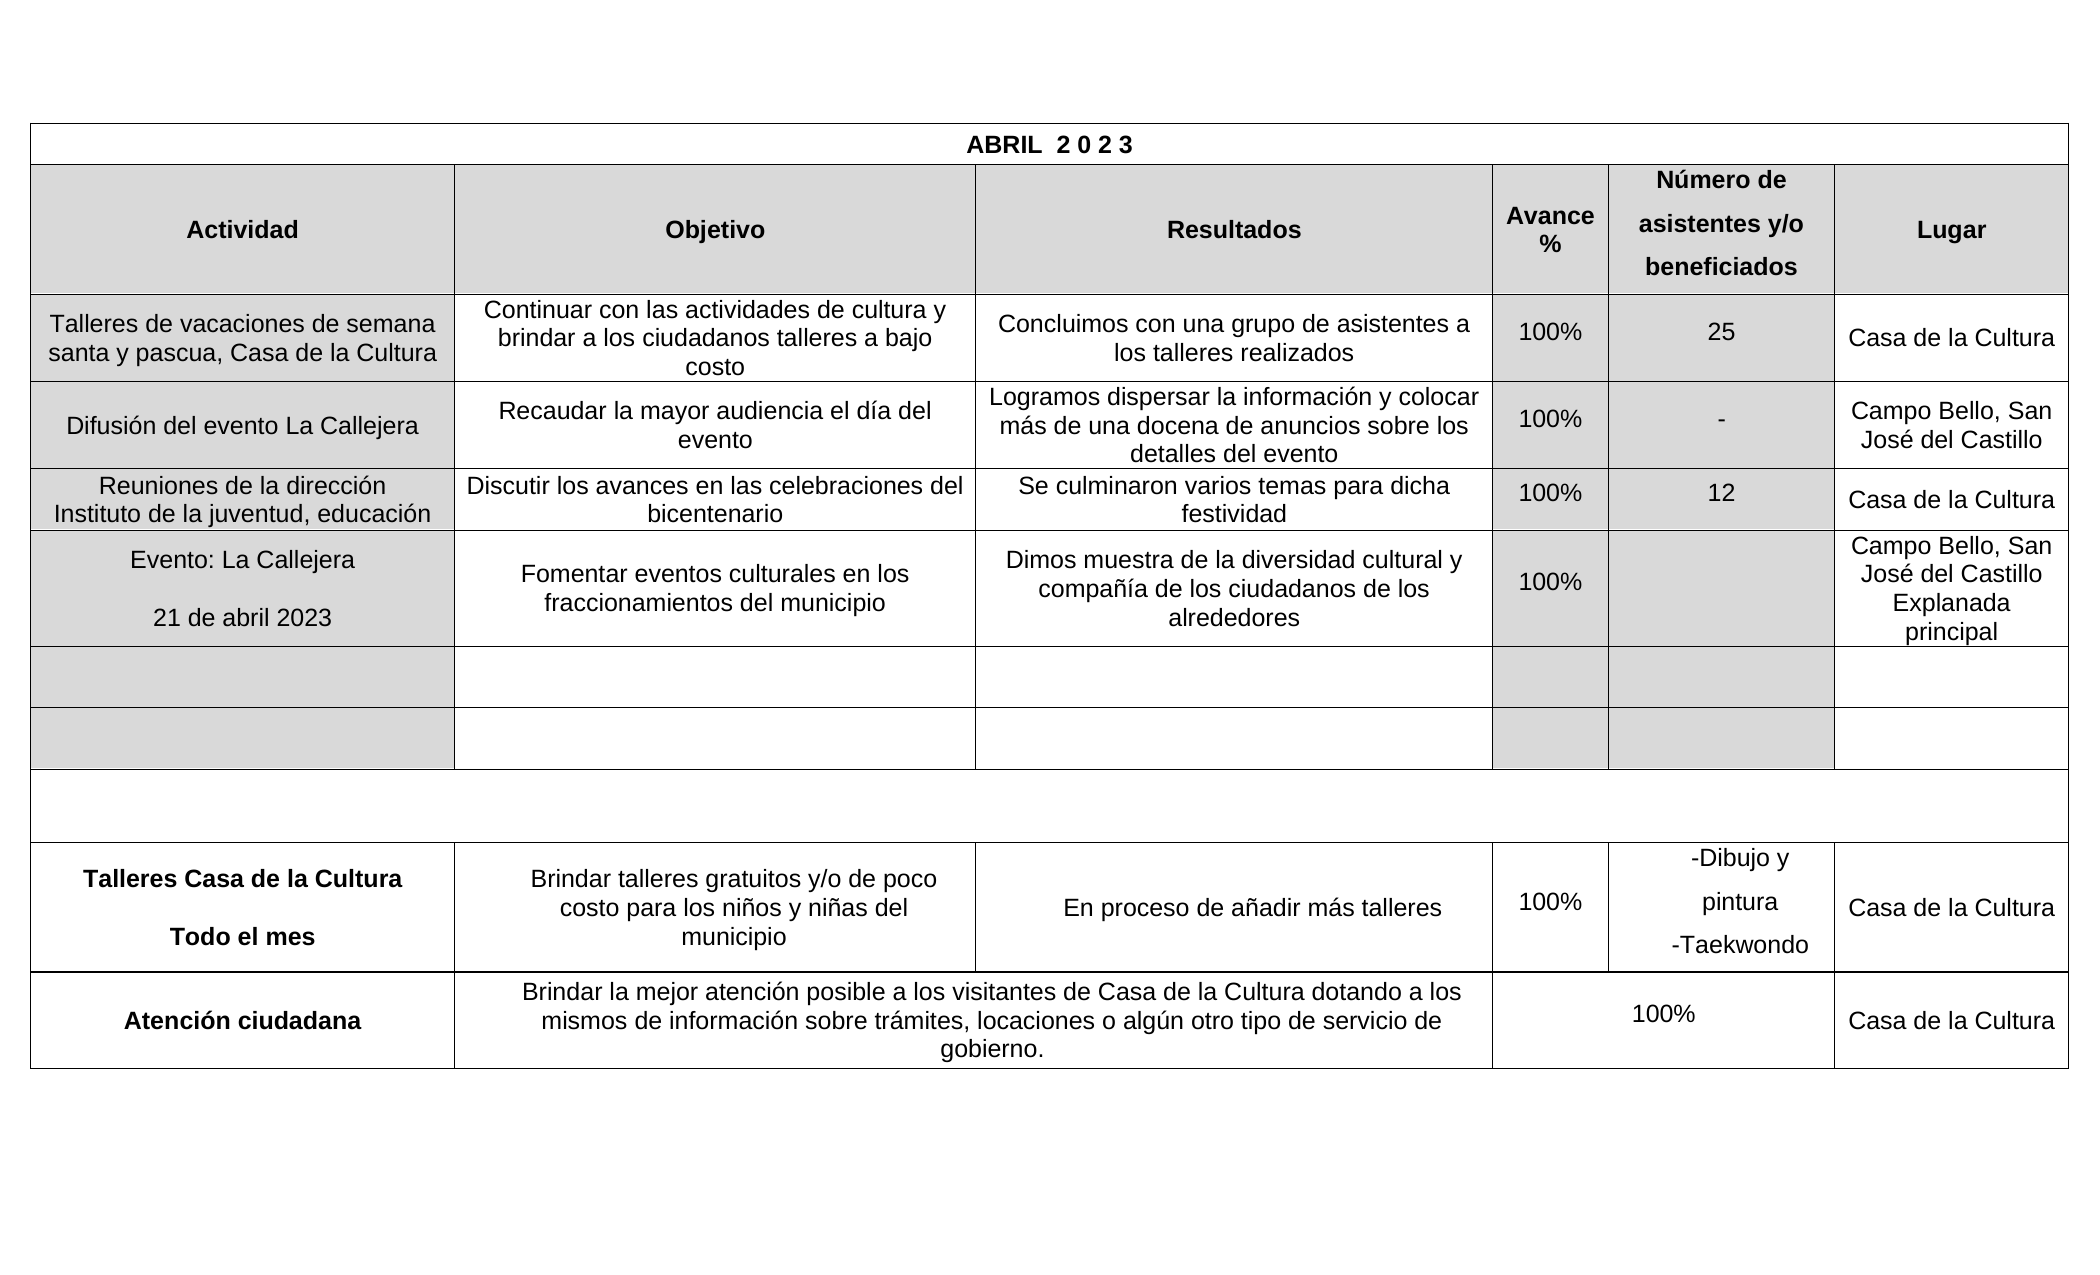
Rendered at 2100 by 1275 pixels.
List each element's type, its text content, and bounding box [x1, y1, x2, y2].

table_cell En proceso de añadir más talleres [976, 843, 1492, 971]
table_cell Lugar [1835, 165, 2068, 293]
table_cell -Dibujo y pintura -Taekwondo [1609, 843, 1834, 971]
table_cell [1609, 647, 1834, 707]
table_cell 100% [1493, 295, 1608, 381]
table_cell Difusión del evento La Callejera [31, 382, 454, 468]
table_cell [976, 708, 1492, 768]
table_cell Actividad [31, 165, 454, 293]
table_cell [1609, 531, 1834, 646]
table_cell [1835, 708, 2068, 768]
table_cell [31, 770, 2068, 842]
table_cell [31, 647, 454, 707]
table_cell Campo Bello, San José del Castillo Explanada principal [1835, 531, 2068, 646]
table_cell 100% [1493, 469, 1608, 529]
table_cell Casa de la Cultura [1835, 843, 2068, 971]
table_cell Talleres Casa de la Cultura Todo el mes [31, 843, 454, 971]
table_cell Continuar con las actividades de cultura y brindar a los ciudadanos talleres a bajo costo [455, 295, 975, 381]
table_cell 100% [1493, 843, 1608, 971]
table_cell [455, 708, 975, 768]
table_cell Recaudar la mayor audiencia el día del evento [455, 382, 975, 468]
table_cell Talleres de vacaciones de semana santa y pascua, Casa de la Cultura [31, 295, 454, 381]
table_cell [1493, 708, 1608, 768]
table_cell Casa de la Cultura [1835, 469, 2068, 529]
table_cell Concluimos con una grupo de asistentes a los talleres realizados [976, 295, 1492, 381]
table_cell Atención ciudadana [31, 973, 454, 1068]
table_cell [31, 708, 454, 768]
table_cell 100% [1493, 382, 1608, 468]
table_cell Reuniones de la dirección Instituto de la juventud, educación [31, 469, 454, 529]
table_cell Logramos dispersar la información y colocar más de una docena de anuncios sobre los detalles del evento [976, 382, 1492, 468]
table_cell Brindar la mejor atención posible a los visitantes de Casa de la Cultura dotando a los mismos de información sobre trámites, locaciones o algún otro tipo de servicio de gobierno. [455, 973, 1492, 1068]
table_cell [1609, 708, 1834, 768]
table_cell 100% [1493, 531, 1608, 646]
table_cell Fomentar eventos culturales en los fraccionamientos del municipio [455, 531, 975, 646]
table_cell [976, 647, 1492, 707]
table_cell Casa de la Cultura [1835, 295, 2068, 381]
table_cell Se culminaron varios temas para dicha festividad [976, 469, 1492, 529]
table_cell Brindar talleres gratuitos y/o de poco costo para los niños y niñas del municipio [455, 843, 975, 971]
table_cell Número de asistentes y/o beneficiados [1609, 165, 1834, 293]
table_cell Dimos muestra de la diversidad cultural y compañía de los ciudadanos de los alrededores [976, 531, 1492, 646]
table_cell Avance % [1493, 165, 1608, 293]
table_cell Evento: La Callejera 21 de abril 2023 [31, 531, 454, 646]
table_cell - [1609, 382, 1834, 468]
table_cell 25 [1609, 295, 1834, 381]
table_cell Casa de la Cultura [1835, 973, 2068, 1068]
table_cell [1493, 647, 1608, 707]
table_cell Discutir los avances en las celebraciones del bicentenario [455, 469, 975, 529]
table_cell 100% [1493, 973, 1834, 1068]
table_cell [1835, 647, 2068, 707]
table_cell Resultados [976, 165, 1492, 293]
table_header ABRIL 2 0 2 3 [31, 124, 2068, 164]
table_cell Campo Bello, San José del Castillo [1835, 382, 2068, 468]
table_cell [455, 647, 975, 707]
table_cell Objetivo [455, 165, 975, 293]
table_cell 12 [1609, 469, 1834, 529]
